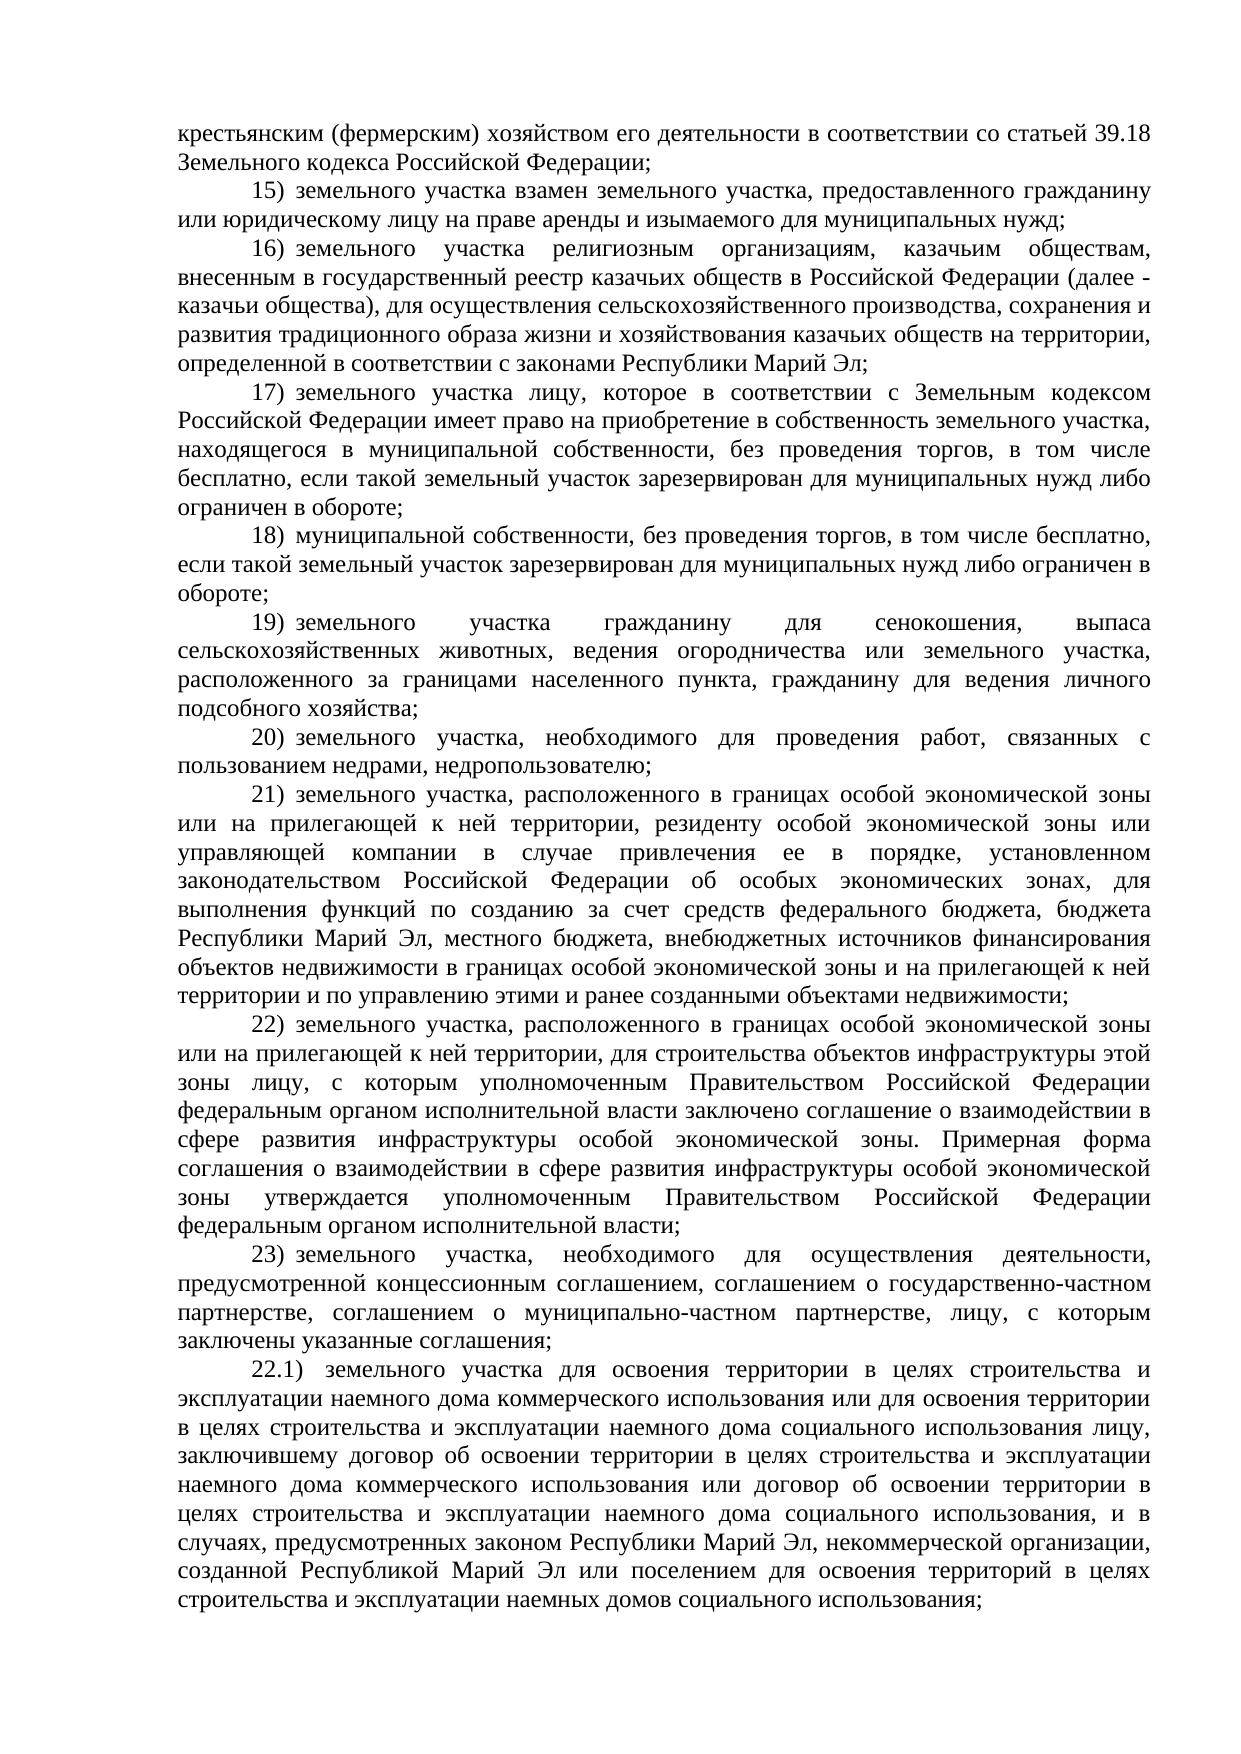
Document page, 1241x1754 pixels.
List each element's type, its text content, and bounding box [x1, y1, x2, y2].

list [177, 118, 1152, 176]
list земельного участка для освоения территории в целях строительства и эксплуатации наемного дома коммерческого использования или для освоения территории в целях строительства и эксплуатации наемного дома социального использования лицу, заключившему договор об освоении территории в целях строительства и эксплуатации наемного дома коммерческого использования или договор об освоении территории в целях строительства и эксплуатации наемного дома социального использования, и в случаях, предусмотренных законом Республики Марий Эл, некоммерческой организации, созданной Республикой Марий Эл или поселением для освоения территорий в целях строительства и эксплуатации наемных домов социального использования; [177, 1354, 1152, 1613]
list земельного участка, расположенного в границах особой экономической зоны или на прилегающей к ней территории, для строительства объектов инфраструктуры этой зоны лицу, с которым уполномоченным Правительством Российской Федерации федеральным органом исполнительной власти заключено соглашение о взаимодействии в сфере развития инфраструктуры особой экономической зоны. Примерная форма соглашения о взаимодействии в сфере развития инфраструктуры особой экономической зоны утверждается уполномоченным Правительством Российской Федерации федеральным органом исполнительной власти; [177, 1009, 1152, 1239]
list земельного участка, необходимого для проведения работ, связанных с пользованием недрами, недропользователю; [177, 722, 1152, 779]
list земельного участка религиозным организациям, казачьим обществам, внесенным в государственный реестр казачьих обществ в Российской Федерации (далее - казачьи общества), для осуществления сельскохозяйственного производства, сохранения и развития традиционного образа жизни и хозяйствования казачьих обществ на территории, определенной в соответствии с законами Республики Марий Эл; [177, 233, 1152, 377]
list земельного участка гражданину для сенокошения, выпаса сельскохозяйственных животных, ведения огородничества или земельного участка, расположенного за границами населенного пункта, гражданину для ведения личного подсобного хозяйства; [177, 607, 1152, 722]
list земельного участка, расположенного в границах особой экономической зоны или на прилегающей к ней территории, резиденту особой экономической зоны или управляющей компании в случае привлечения ее в порядке, установленном законодательством Российской Федерации об особых экономических зонах, для выполнения функций по созданию за счет средств федерального бюджета, бюджета Республики Марий Эл, местного бюджета, внебюджетных источников финансирования объектов недвижимости в границах особой экономической зоны и на прилегающей к ней территории и по управлению этими и ранее созданными объектами недвижимости; [177, 779, 1152, 1009]
list муниципальной собственности, без проведения торгов, в том числе бесплатно, если такой земельный участок зарезервирован для муниципальных нужд либо ограничен в обороте; [177, 521, 1152, 607]
list земельного участка лицу, которое в соответствии с Земельным кодексом Российской Федерации имеет право на приобретение в собственность земельного участка, находящегося в муниципальной собственности, без проведения торгов, в том числе бесплатно, если такой земельный участок зарезервирован для муниципальных нужд либо ограничен в обороте; [177, 377, 1152, 521]
list земельного участка, необходимого для осуществления деятельности, предусмотренной концессионным соглашением, соглашением о государственно-частном партнерстве, соглашением о муниципально-частном партнерстве, лицу, с которым заключены указанные соглашения; [177, 1239, 1152, 1354]
list земельного участка взамен земельного участка, предоставленного гражданину или юридическому лицу на праве аренды и изымаемого для муниципальных нужд; [177, 176, 1152, 233]
